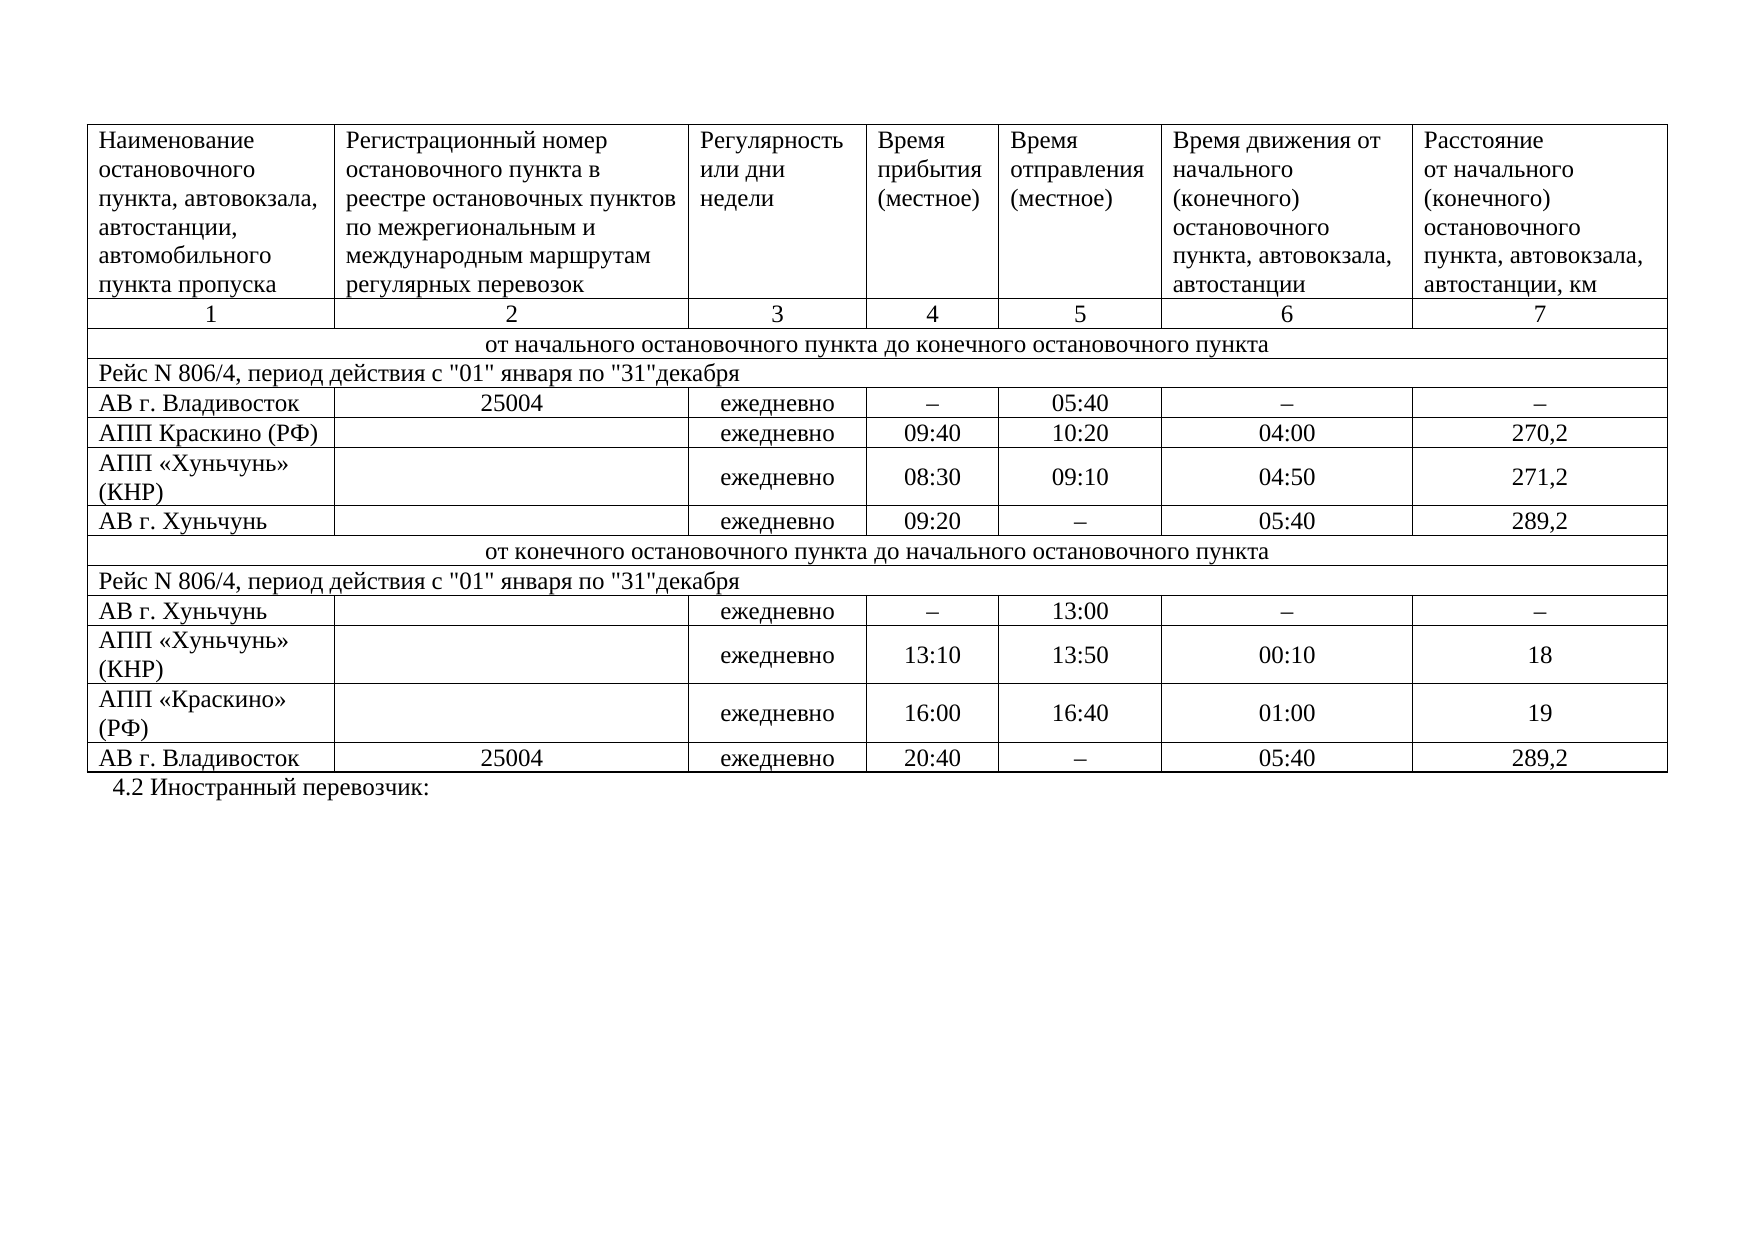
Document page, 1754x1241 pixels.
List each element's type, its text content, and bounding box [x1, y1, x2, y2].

table_cell 09:10 [999, 448, 1161, 505]
table_cell ежедневно [689, 506, 866, 535]
table_cell [335, 626, 688, 683]
table_cell 2 [335, 299, 688, 328]
table_cell 05:40 [1162, 743, 1412, 771]
table_cell от начального остановочного пункта до конечного остановочного пункта [88, 329, 1667, 357]
table_cell АПП «Хуньчунь» (КНР) [88, 626, 334, 683]
table_cell 270,2 [1413, 418, 1667, 447]
table_cell 4 [867, 299, 998, 328]
table_cell 7 [1413, 299, 1667, 328]
table_cell Рейс N 806/4, период действия с "01" января по "31"декабря [88, 359, 1667, 387]
table_cell АВ г. Владивосток [88, 388, 334, 417]
table_header Расстояние от начального (конечного) остановочного пункта, автовокзала, автостанции, км [1413, 125, 1667, 298]
table_cell 09:20 [867, 506, 998, 535]
table_cell – [1162, 596, 1412, 624]
table_cell АВ г. Хуньчунь [88, 596, 334, 624]
table_cell 289,2 [1413, 506, 1667, 535]
table_cell 00:10 [1162, 626, 1412, 683]
table_cell ежедневно [689, 626, 866, 683]
table_cell 13:10 [867, 626, 998, 683]
table_cell ежедневно [689, 418, 866, 447]
table_cell 08:30 [867, 448, 998, 505]
table_cell 1 [88, 299, 334, 328]
table_cell – [999, 506, 1161, 535]
table_cell – [1162, 388, 1412, 417]
text 4.2 Иностранный перевозчик: [112, 133, 1695, 801]
table_cell 16:40 [999, 684, 1161, 742]
table_cell – [1413, 596, 1667, 624]
table_header Время отправления (местное) [999, 125, 1161, 298]
table_cell 25004 [335, 743, 688, 771]
table_cell АВ г. Владивосток [88, 743, 334, 771]
table_cell 04:50 [1162, 448, 1412, 505]
table_cell ежедневно [689, 684, 866, 742]
table_cell АВ г. Хуньчунь [88, 506, 334, 535]
table_cell – [867, 388, 998, 417]
table_header Время движения от начального (конечного) остановочного пункта, автовокзала, автостанции [1162, 125, 1412, 298]
table_cell – [1413, 388, 1667, 417]
table_cell 05:40 [1162, 506, 1412, 535]
table_cell ежедневно [689, 596, 866, 624]
table_cell АПП «Хуньчунь» (КНР) [88, 448, 334, 505]
table_cell [335, 418, 688, 447]
table_cell 13:00 [999, 596, 1161, 624]
table_cell 16:00 [867, 684, 998, 742]
table_header Наименование остановочного пункта, автовокзала, автостанции, автомобильного пункта пропуска [88, 125, 334, 298]
table_header Регулярность или дни недели [689, 125, 866, 298]
table_cell 6 [1162, 299, 1412, 328]
table_cell 19 [1413, 684, 1667, 742]
table_cell 18 [1413, 626, 1667, 683]
table_cell 20:40 [867, 743, 998, 771]
table_cell 13:50 [999, 626, 1161, 683]
table_cell 271,2 [1413, 448, 1667, 505]
table_cell 5 [999, 299, 1161, 328]
table_cell 3 [689, 299, 866, 328]
table_cell [335, 448, 688, 505]
table_cell 04:00 [1162, 418, 1412, 447]
table_cell ежедневно [689, 743, 866, 771]
table_cell АПП «Краскино» (РФ) [88, 684, 334, 742]
table_cell 10:20 [999, 418, 1161, 447]
table_header Время прибытия (местное) [867, 125, 998, 298]
table_cell – [867, 596, 998, 624]
table_cell Рейс N 806/4, период действия с "01" января по "31"декабря [88, 566, 1667, 595]
table_cell ежедневно [689, 388, 866, 417]
table_cell [335, 596, 688, 624]
table_cell 01:00 [1162, 684, 1412, 742]
table_cell [335, 684, 688, 742]
table_cell 25004 [335, 388, 688, 417]
table_cell – [999, 743, 1161, 771]
table_header Регистрационный номер остановочного пункта в реестре остановочных пунктов по межрегиональным и международным маршрутам регулярных перевозок [335, 125, 688, 298]
table_cell АПП Краскино (РФ) [88, 418, 334, 447]
table_cell 289,2 [1413, 743, 1667, 771]
table_cell 05:40 [999, 388, 1161, 417]
table_cell 09:40 [867, 418, 998, 447]
table_cell ежедневно [689, 448, 866, 505]
table_cell от конечного остановочного пункта до начального остановочного пункта [88, 536, 1667, 565]
table_cell [335, 506, 688, 535]
